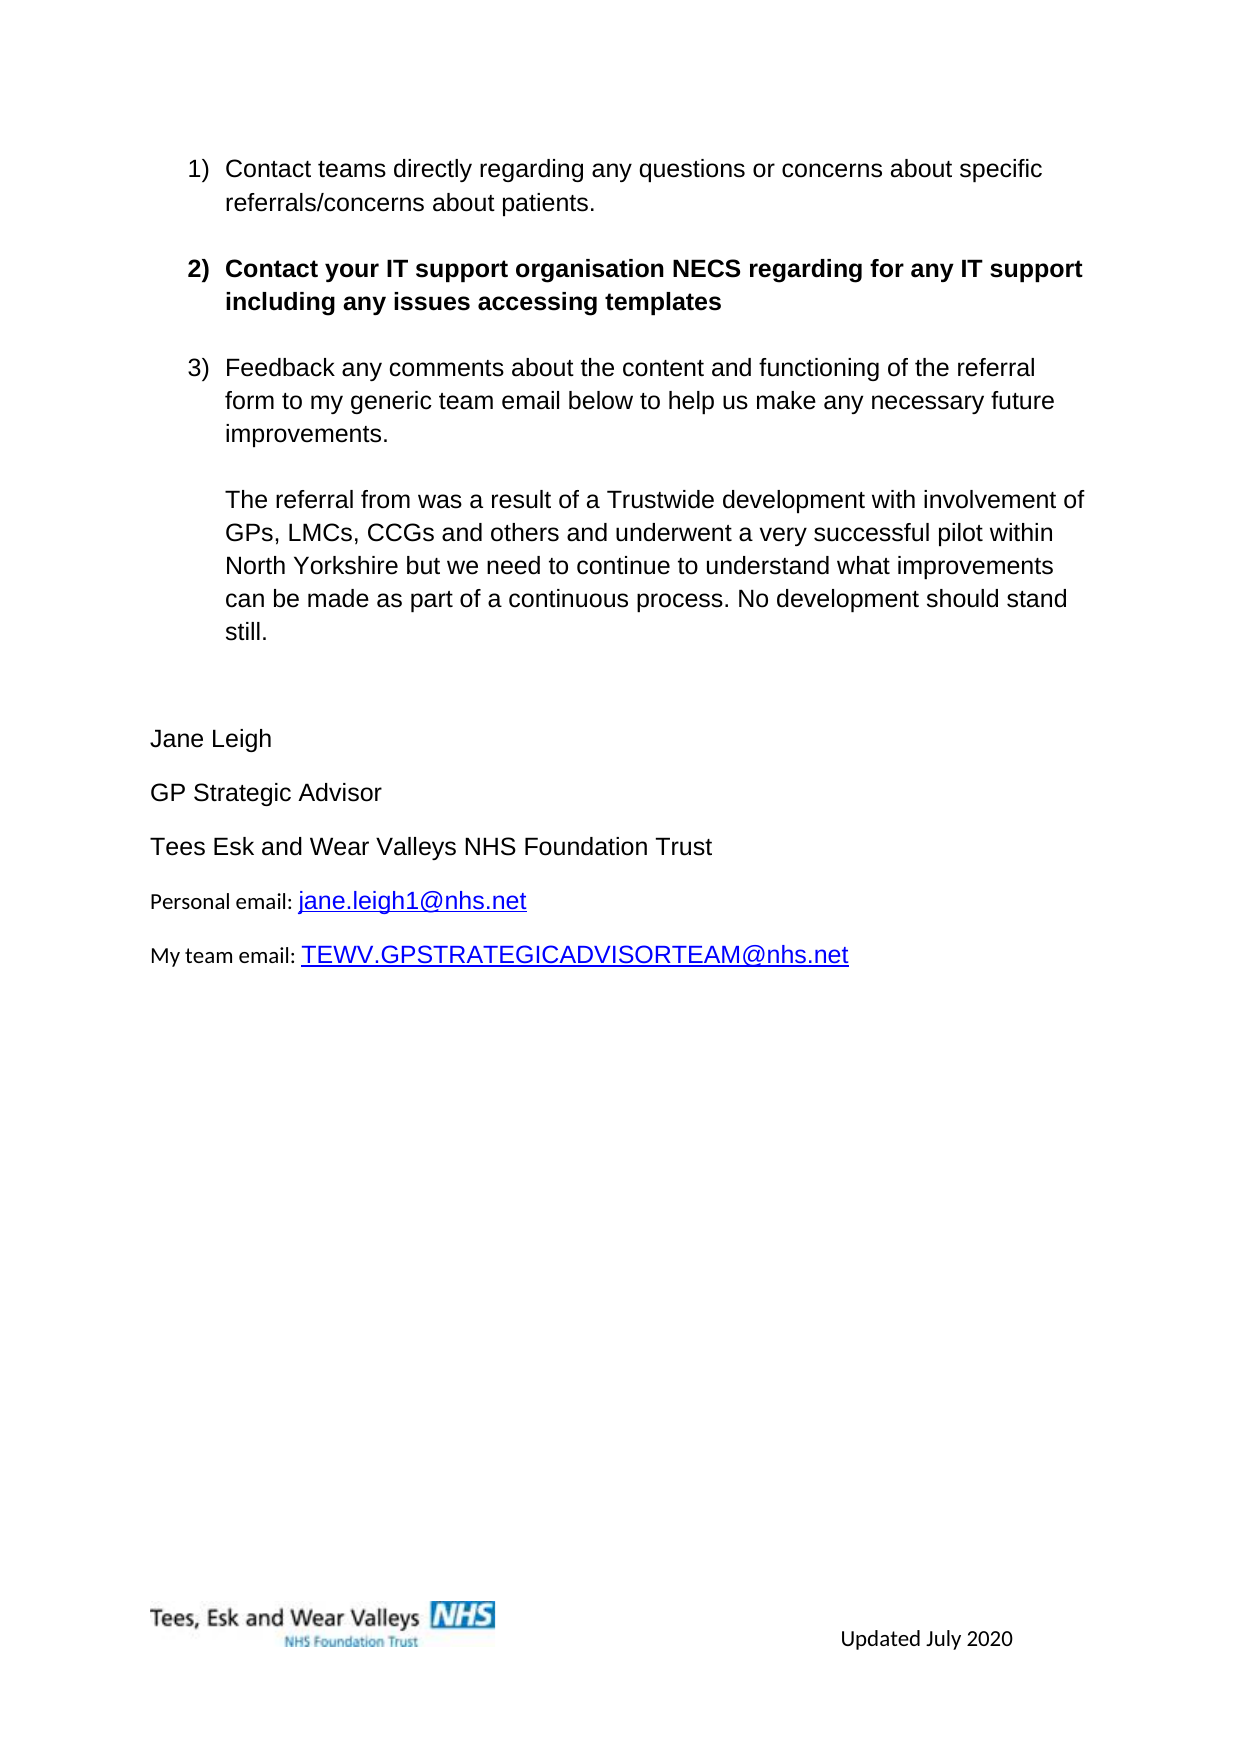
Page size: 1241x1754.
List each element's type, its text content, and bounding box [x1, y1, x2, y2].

text GP Strategic Advisor [150, 778, 1090, 807]
picture [150, 1601, 496, 1647]
text Jane Leigh [150, 724, 1090, 753]
list Contact your IT support organisation NECS regarding for any IT support including any issues accessing templates [187, 253, 1090, 315]
list Contact teams directly regarding any questions or concerns about specific referrals/concerns about patients. [187, 154, 1090, 216]
list The referral from was a result of a Trustwide development with involvement of GPs, LMCs, CCGs and others and underwent a very successful pilot within North Yorkshire but we need to continue to understand what improvements can be made as part of a continuous process. No development should stand still. [225, 485, 1090, 646]
text My team email: TEWV.GPSTRATEGICADVISORTEAM@nhs.net [150, 940, 1090, 969]
list Feedback any comments about the content and functioning of the referral form to my generic team email below to help us make any necessary future improvements. [187, 353, 1090, 447]
text Personal email: jane.leigh1@nhs.net [150, 886, 1090, 915]
text Tees Esk and Wear Valleys NHS Foundation Trust [150, 832, 1090, 861]
